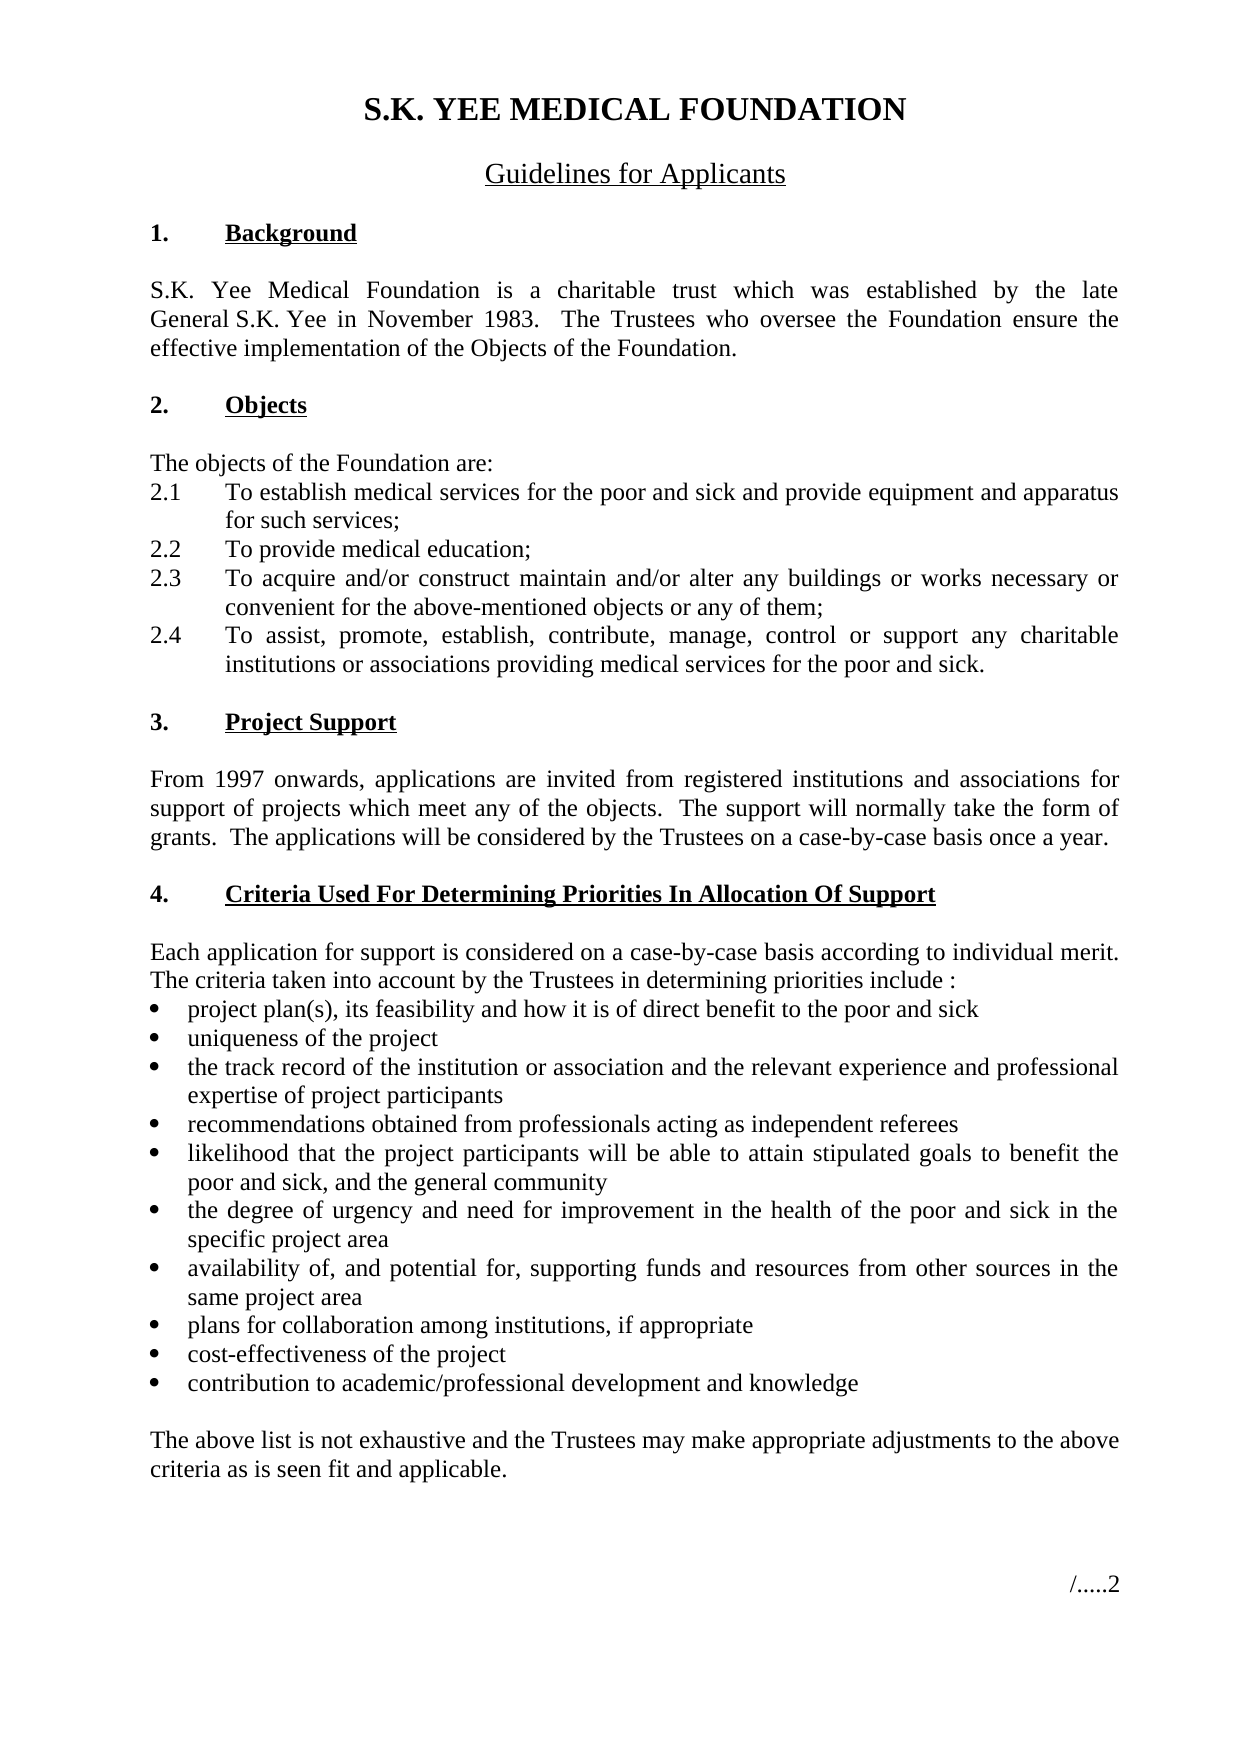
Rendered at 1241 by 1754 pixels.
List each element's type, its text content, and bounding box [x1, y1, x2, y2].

text From 1997 onwards, applications are invited from registered institutions and associations for support of projects which meet any of the objects. The support will normally take the form of grants. The applications will be considered by the Trustees on a case-by-case basis once a year. [150, 764, 1120, 851]
list likelihood that the project participants will be able to attain stipulated goals to benefit the poor and sick, and the general community [150, 1138, 1120, 1196]
text Each application for support is considered on a case-by-case basis according to individual merit. The criteria taken into account by the Trustees in determining priorities include : [150, 937, 1120, 994]
text 2.1 To establish medical services for the poor and sick and provide equipment and apparatus for such services; [150, 477, 1120, 534]
text 2.4 To assist, promote, establish, contribute, manage, control or support any charitable institutions or associations providing medical services for the poor and sick. [150, 621, 1120, 678]
text 2.2 To provide medical education; [150, 534, 1120, 563]
list the degree of urgency and need for improvement in the health of the poor and sick in the specific project area [150, 1196, 1120, 1253]
list the track record of the institution or association and the relevant experience and professional expertise of project participants [150, 1052, 1120, 1109]
list cost-effectiveness of the project [150, 1339, 1120, 1368]
text S.K. YEE MEDICAL FOUNDATION [150, 89, 1120, 127]
text The above list is not exhaustive and the Trustees may make appropriate adjustments to the above criteria as is seen fit and applicable. [150, 1426, 1120, 1483]
text /.....2 [150, 1569, 1120, 1598]
list plans for collaboration among institutions, if appropriate [150, 1311, 1120, 1339]
text The objects of the Foundation are: [150, 448, 1120, 477]
text 2.3 To acquire and/or construct maintain and/or alter any buildings or works necessary or convenient for the above-mentioned objects or any of them; [150, 563, 1120, 621]
list project plan(s), its feasibility and how it is of direct benefit to the poor and sick [150, 994, 1120, 1023]
list availability of, and potential for, supporting funds and resources from other sources in the same project area [150, 1253, 1120, 1311]
text 2. Objects [150, 391, 1120, 419]
text 3. Project Support [150, 707, 1120, 736]
text 1. Background [150, 218, 1120, 247]
list uniqueness of the project [150, 1023, 1120, 1052]
text S.K. Yee Medical Foundation is a charitable trust which was established by the late General S.K. Yee in November 1983. The Trustees who oversee the Foundation ensure the effective implementation of the Objects of the Foundation. [150, 276, 1120, 362]
list recommendations obtained from professionals acting as independent referees [150, 1109, 1120, 1138]
text Guidelines for Applicants [150, 156, 1120, 189]
list contribution to academic/professional development and knowledge [150, 1368, 1120, 1397]
text 4. Criteria Used For Determining Priorities In Allocation Of Support [150, 879, 1120, 908]
